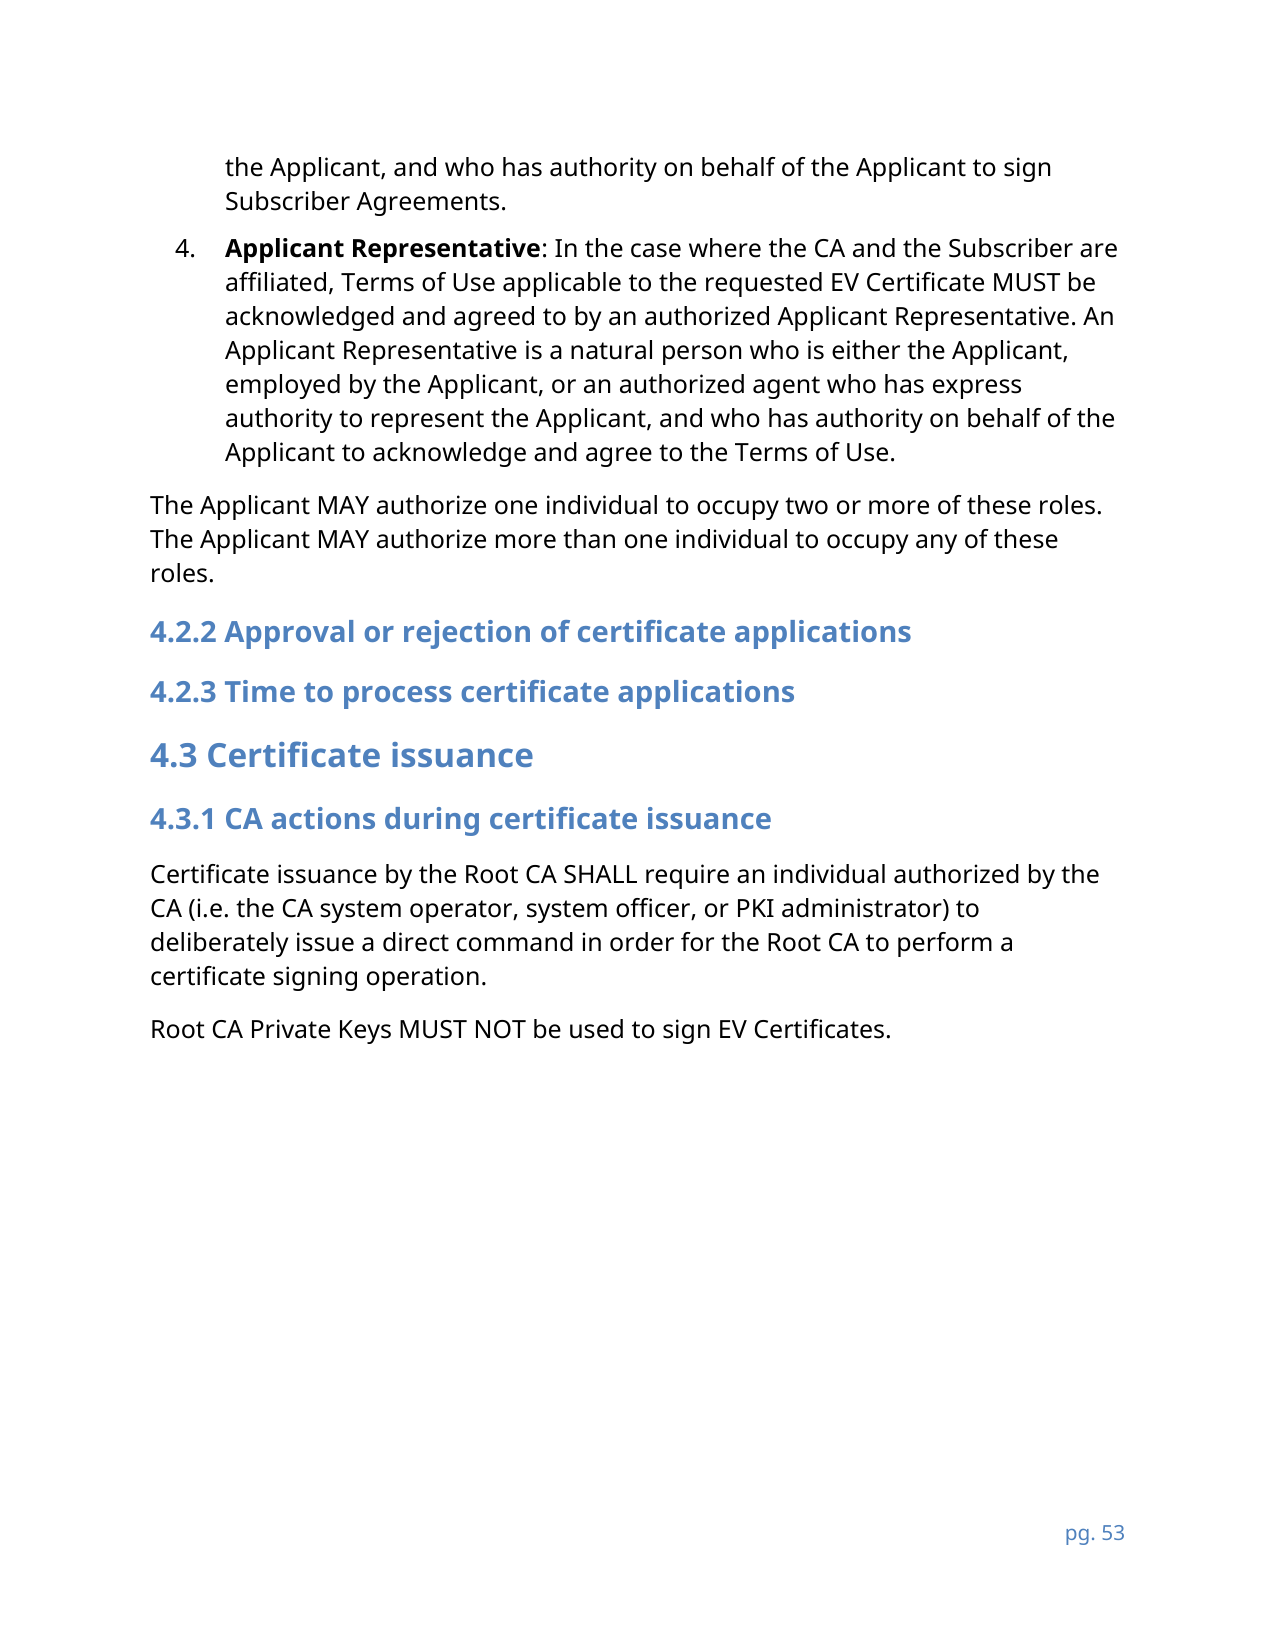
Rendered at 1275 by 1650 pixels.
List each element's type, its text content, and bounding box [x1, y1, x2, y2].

text Root CA Private Keys MUST NOT be used to sign EV Certificates. [150, 1012, 1125, 1046]
subtitle 4.2.2 Approval or rejection of certificate applications [150, 611, 1125, 651]
subtitle 4.3.1 CA actions during certificate issuance [150, 798, 1125, 838]
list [175, 150, 1125, 218]
subtitle 4.3 Certificate issuance [150, 732, 1125, 777]
text Certificate issuance by the Root CA SHALL require an individual authorized by the CA (i.e. the CA system operator, system officer, or PKI administrator) to deliberately issue a direct command in order for the Root CA to perform a certificate signing operation. [150, 857, 1125, 993]
list Applicant Representative: In the case where the CA and the Subscriber are affiliated, Terms of Use applicable to the requested EV Certificate MUST be acknowledged and agreed to by an authorized Applicant Representative. An Applicant Representative is a natural person who is either the Applicant, employed by the Applicant, or an authorized agent who has express authority to represent the Applicant, and who has authority on behalf of the Applicant to acknowledge and agree to the Terms of Use. [175, 231, 1125, 469]
subtitle 4.2.3 Time to process certificate applications [150, 671, 1125, 711]
text The Applicant MAY authorize one individual to occupy two or more of these roles. The Applicant MAY authorize more than one individual to occupy any of these roles. [150, 488, 1125, 590]
